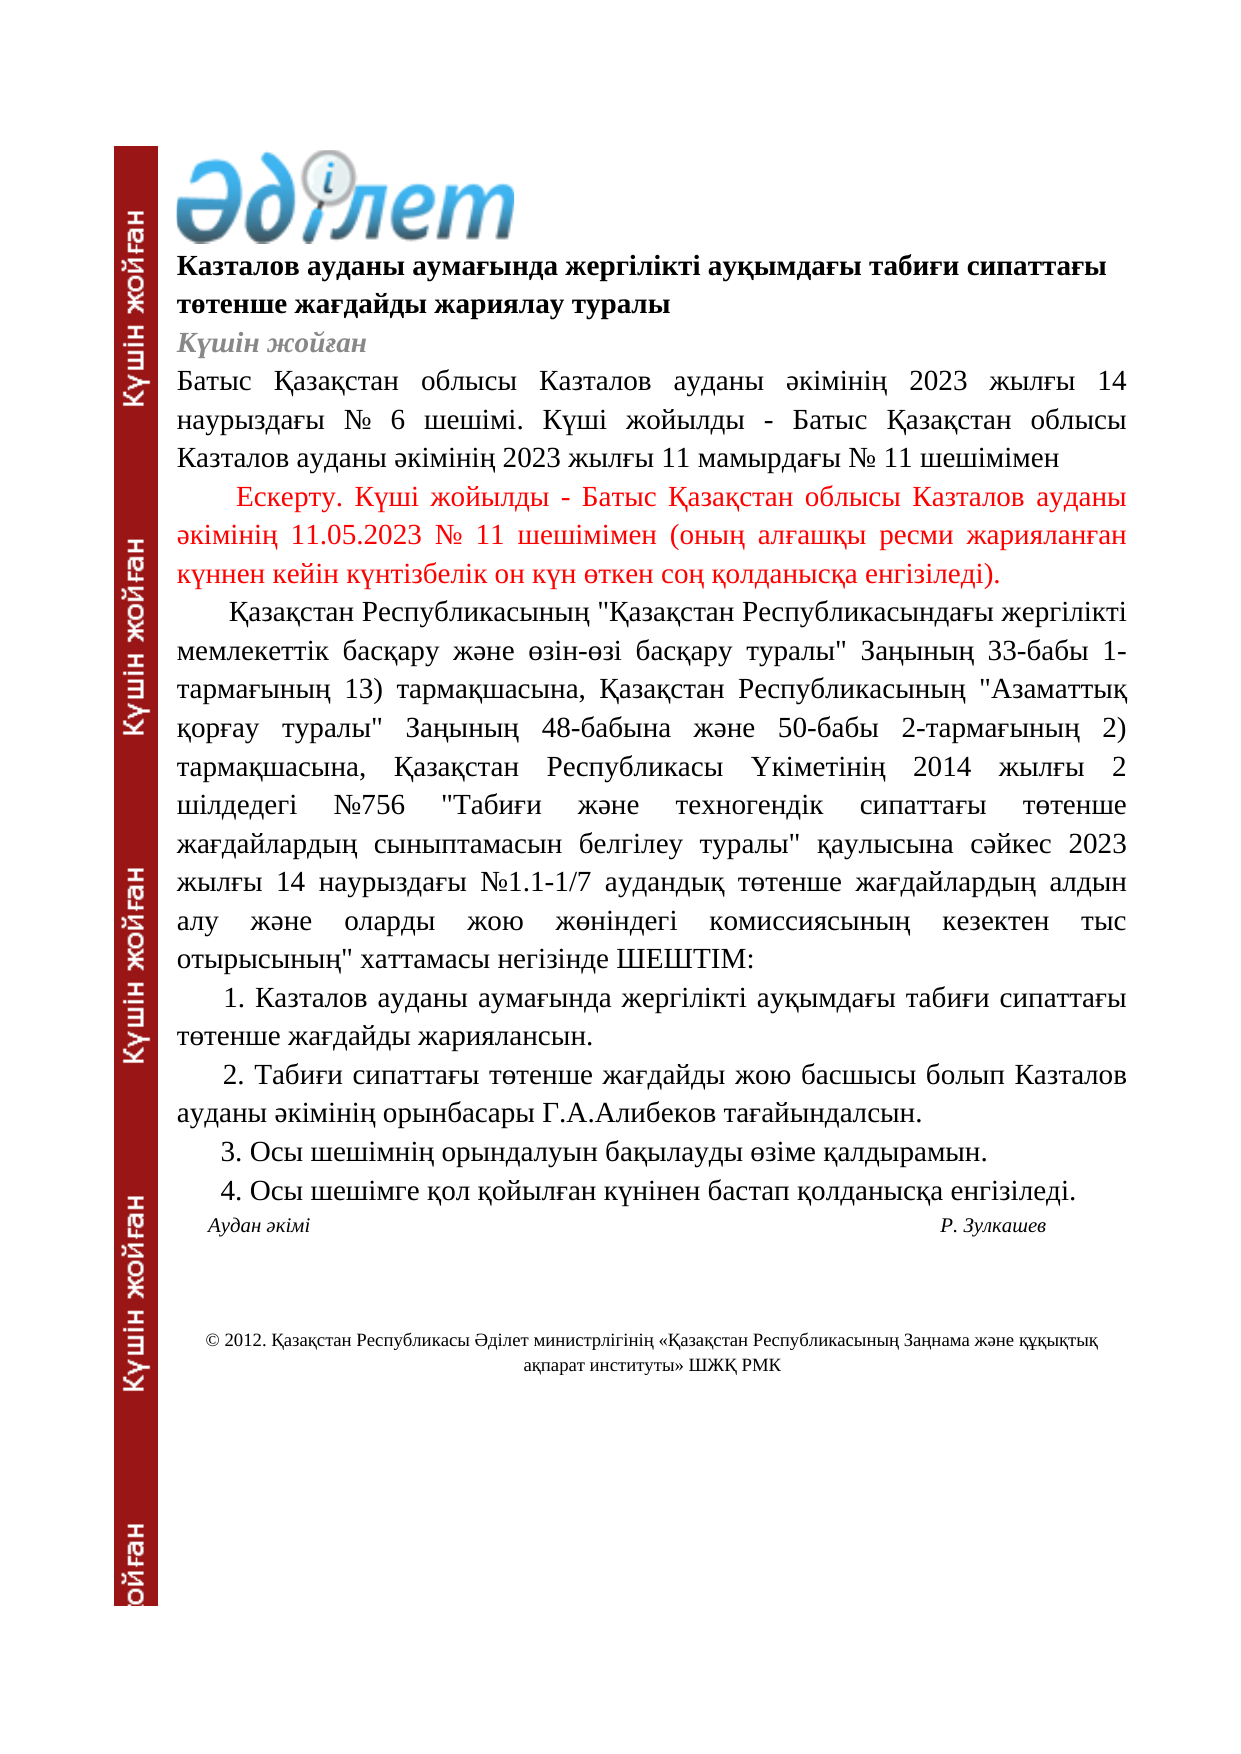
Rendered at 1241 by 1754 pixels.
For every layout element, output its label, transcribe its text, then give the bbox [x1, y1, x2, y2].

table_header Р. Зулкашев [939, 1211, 1240, 1242]
picture [114, 146, 158, 248]
picture [114, 1168, 158, 1173]
picture [114, 320, 158, 325]
text 4. Осы шешімге қол қойылған күнінен бастап қолданысқа енгізіледі. [112, 1173, 1128, 1206]
picture [176, 150, 515, 244]
text Батыс Қазақстан облысы Казталов ауданы әкімінің 2023 жылғы 14 наурыздағы № 6 шешімі. Күші жойылды - Батыс Қазақстан облысы Казталов ауданы әкімінің 2023 жылғы 11 мамырдағы № 11 шешімімен [112, 363, 1128, 474]
text Күшін жойған [112, 325, 1128, 358]
text Казталов ауданы аумағында жергілікті ауқымдағы табиғи сипаттағы төтенше жағдайды жариялау туралы [112, 248, 1128, 320]
picture [114, 589, 158, 594]
picture [114, 1129, 158, 1134]
picture [114, 1375, 158, 1606]
picture [114, 1052, 158, 1057]
text 1. Казталов ауданы аумағында жергілікті ауқымдағы табиғи сипаттағы төтенше жағдайды жариялансын. [112, 980, 1128, 1052]
text 3. Осы шешімнің орындалуын бақылауды өзіме қалдырамын. [112, 1134, 1128, 1168]
table_header Аудан әкімі [101, 1211, 939, 1242]
picture [114, 1242, 158, 1329]
picture [114, 1206, 158, 1211]
text © 2012. Қазақстан Республикасы Әділет министрлігінің «Қазақстан Республикасының Заңнама және құқықтық ақпарат институты» ШЖҚ РМК [112, 1329, 1128, 1375]
text Ескерту. Күші жойылды - Батыс Қазақстан облысы Казталов ауданы әкімінің 11.05.2023 № 11 шешімімен (оның алғашқы ресми жарияланған күннен кейін күнтізбелік он күн өткен соң қолданысқа енгізіледі). [112, 479, 1128, 589]
text Қазақстан Республикасының "Қазақстан Республикасындағы жергілікті мемлекеттік басқару және өзін-өзі басқару туралы" Заңының 33-бабы 1-тармағының 13) тармақшасына, Қазақстан Республикасының "Азаматтық қорғау туралы" Заңының 48-бабына және 50-бабы 2-тармағының 2) тармақшасына, Қазақстан Республикасы Үкіметінің 2014 жылғы 2 шілдедегі №756 "Табиғи және техногендік сипаттағы төтенше жағдайлардың сыныптамасын белгілеу туралы" қаулысына сәйкес 2023 жылғы 14 наурыздағы №1.1-1/7 аудандық төтенше жағдайлардың алдын алу және оларды жою жөніндегі комиссиясының кезектен тыс отырысының" хаттамасы негізінде ШЕШТІМ: [112, 594, 1128, 975]
picture [114, 975, 158, 980]
picture [114, 358, 158, 363]
text 2. Табиғи сипаттағы төтенше жағдайды жою басшысы болып Казталов ауданы әкімінің орынбасары Г.А.Алибеков тағайындалсын. [112, 1057, 1128, 1129]
picture [114, 474, 158, 479]
